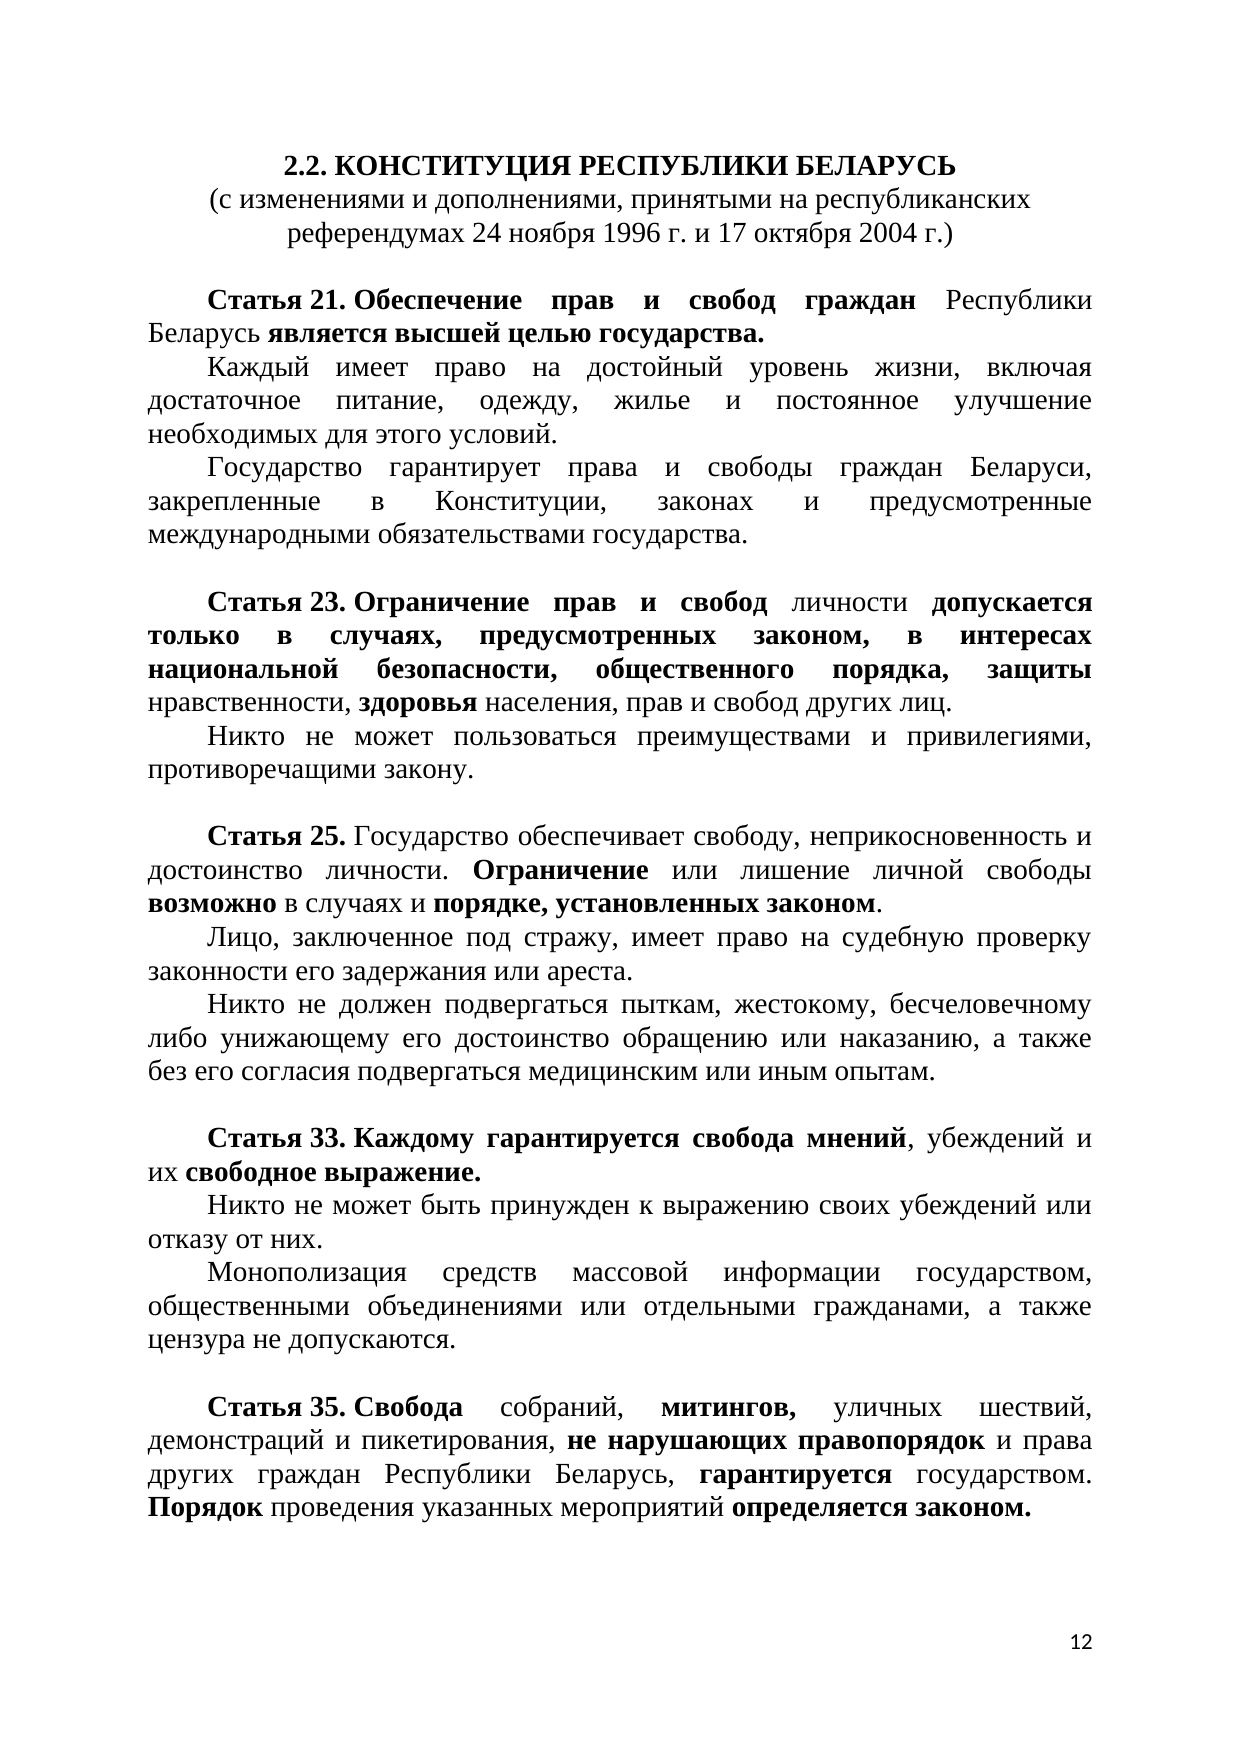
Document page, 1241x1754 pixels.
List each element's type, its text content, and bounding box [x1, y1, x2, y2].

text Государство гарантирует права и свободы граждан Беларуси, закрепленные в Конституции, законах и предусмотренные международными обязательствами государства. [148, 449, 1092, 550]
text Каждый имеет право на достойный уровень жизни, включая достаточное питание, одежду, жилье и постоянное улучшение необходимых для этого условий. [148, 349, 1092, 449]
text Статья 35. Свобода собраний, митингов, уличных шествий, демонстраций и пикетирования, не нарушающих правопорядок и права других граждан Республики Беларусь, гарантируется государством. Порядок проведения указанных мероприятий определяется законом. [148, 1389, 1092, 1523]
text (с изменениями и дополнениями, принятыми на республиканских референдумах 24 ноября 1996 г. и 17 октября 2004 г.) [148, 181, 1092, 248]
text Статья 33. Каждому гарантируется свобода мнений, убеждений и их свободное выражение. [148, 1120, 1092, 1187]
text Лицо, заключенное под стражу, имеет право на судебную проверку законности его задержания или ареста. [148, 919, 1092, 986]
text Никто не может пользоваться преимуществами и привилегиями, противоречащими закону. [148, 718, 1092, 785]
text Никто не должен подвергаться пыткам, жестокому, бесчеловечному либо унижающему его достоинство обращению или наказанию, а также без его согласия подвергаться медицинским или иным опытам. [148, 986, 1092, 1087]
text Статья 23. Ограничение прав и свобод личности допускается только в случаях, предусмотренных законом, в интересах национальной безопасности, общественного порядка, защиты нравственности, здоровья населения, прав и свобод других лиц. [148, 584, 1092, 718]
title 2.2. КОНСТИТУЦИЯ РЕСПУБЛИКИ БЕЛАРУСЬ [148, 148, 1092, 181]
text Статья 25. Государство обеспечивает свободу, неприкосновенность и достоинство личности. Ограничение или лишение личной свободы возможно в случаях и порядке, установленных законом. [148, 818, 1092, 919]
text Монополизация средств массовой информации государством, общественными объединениями или отдельными гражданами, а также цензура не допускаются. [148, 1254, 1092, 1355]
text Никто не может быть принужден к выражению своих убеждений или отказу от них. [148, 1187, 1092, 1254]
text Статья 21. Обеспечение прав и свобод граждан Республики Беларусь является высшей целью государства. [148, 282, 1092, 349]
